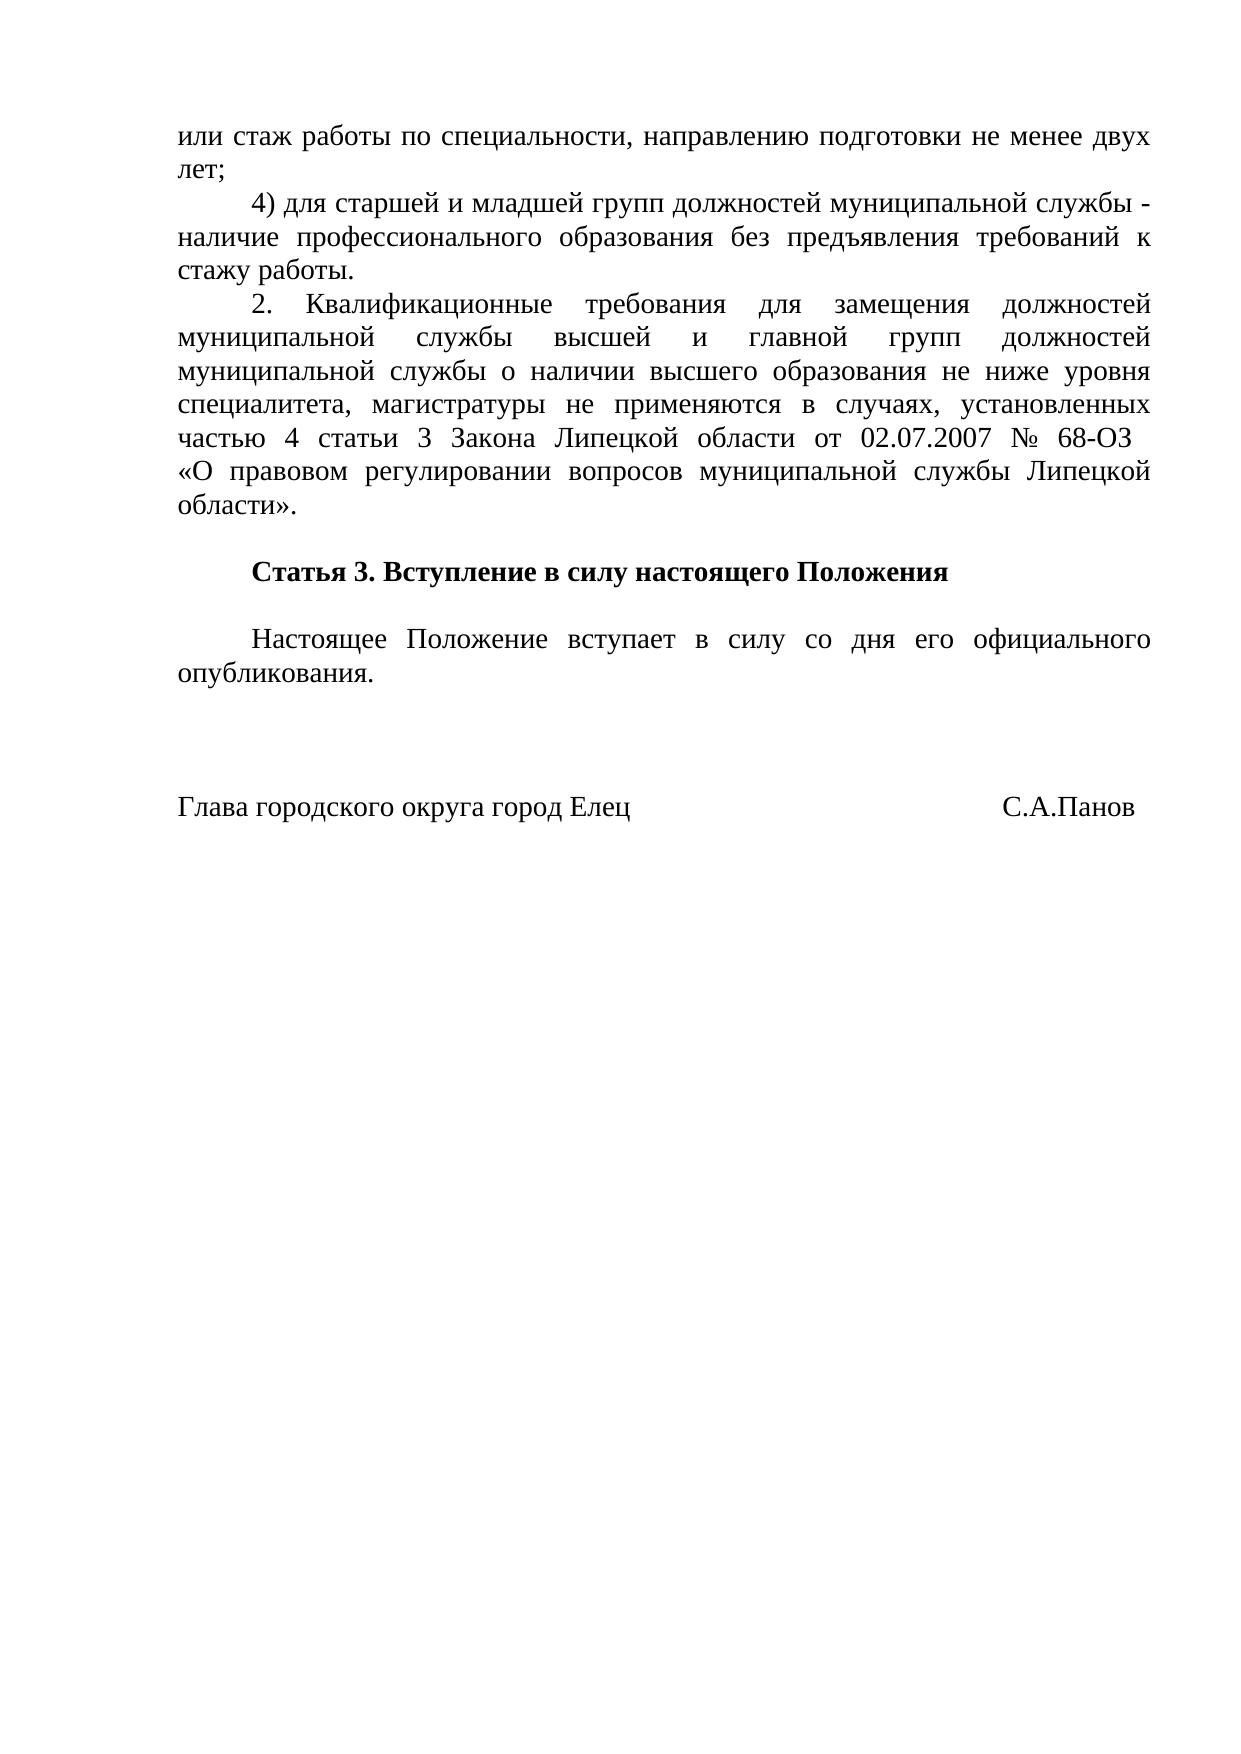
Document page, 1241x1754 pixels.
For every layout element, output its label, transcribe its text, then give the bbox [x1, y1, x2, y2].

text 2. Квалификационные требования для замещения должностей муниципальной службы высшей и главной групп должностей муниципальной службы о наличии высшего образования не ниже уровня специалитета, магистратуры не применяются в случаях, установленных частью 4 статьи 3 Закона Липецкой области от 02.07.2007 № 68-ОЗ «О правовом регулировании вопросов муниципальной службы Липецкой области». [177, 286, 1152, 521]
text 4) для старшей и младшей групп должностей муниципальной службы - наличие профессионального образования без предъявления требований к стажу работы. [177, 185, 1152, 286]
text Статья 3. Вступление в силу настоящего Положения [177, 554, 1152, 588]
text Глава городского округа город Елец С.А.Панов [177, 789, 1152, 822]
text Настоящее Положение вступает в силу со дня его официального опубликования. [177, 621, 1152, 688]
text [177, 118, 1152, 185]
